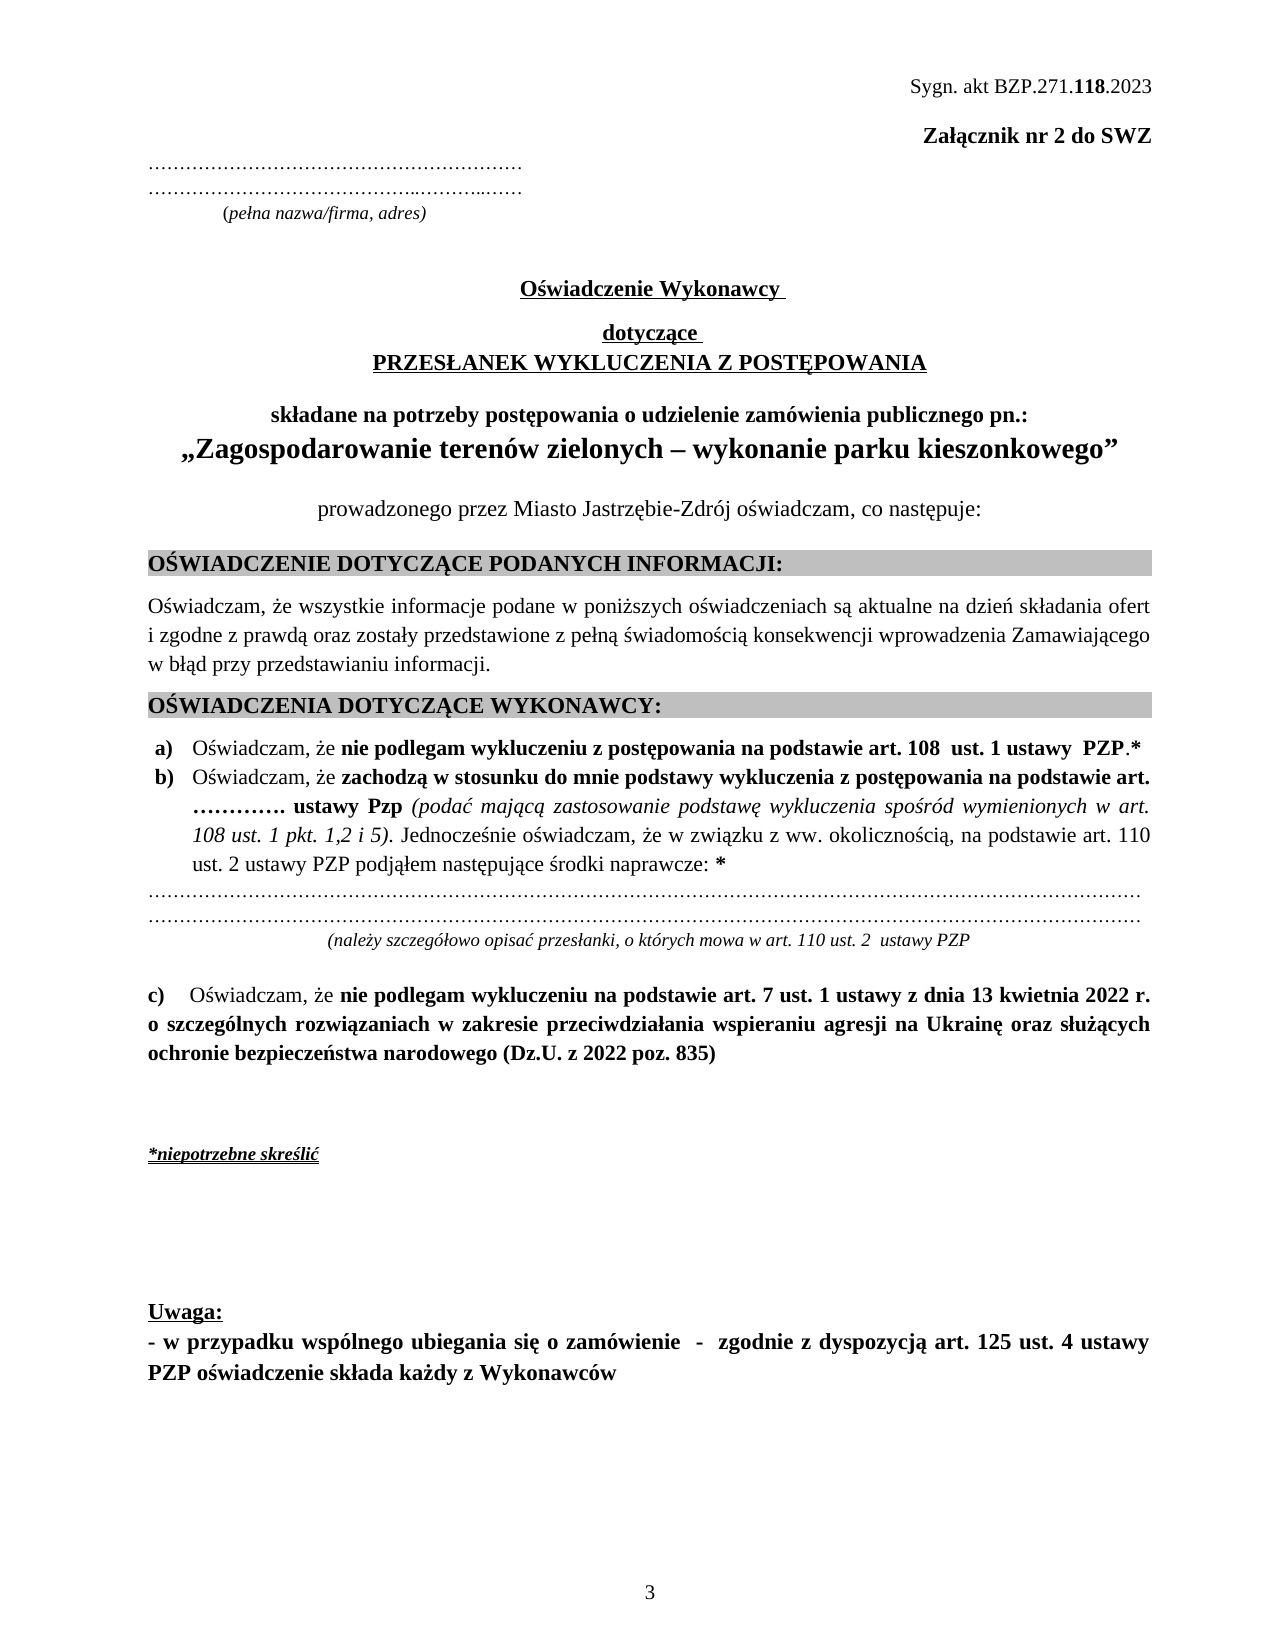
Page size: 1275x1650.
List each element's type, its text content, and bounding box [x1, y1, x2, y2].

list Oświadczam, że nie podlegam wykluczeniu z postępowania na podstawie art. 108 ust. 1 ustawy PZP.* [154, 735, 1152, 760]
text dotyczące [148, 319, 1152, 345]
text Załącznik nr 2 do SWZ [148, 122, 1152, 148]
text „Zagospodarowanie terenów zielonych – wykonanie parku kieszonkowego” [148, 431, 1152, 465]
text OŚWIADCZENIA DOTYCZĄCE WYKONAWCY: [148, 692, 1152, 718]
text Oświadczenie Wykonawcy [148, 275, 1152, 301]
text (pełna nazwa/firma, adres) [148, 202, 532, 223]
text Uwaga: [148, 1298, 1152, 1324]
text (należy szczegółowo opisać przesłanki, o których mowa w art. 110 ust. 2 ustawy PZP [148, 929, 1152, 951]
text Oświadczam, że wszystkie informacje podane w poniższych oświadczeniach są aktualne na dzień składania ofert i zgodne z prawdą oraz zostały przedstawione z pełną świadomością konsekwencji wprowadzenia Zamawiającego w błąd przy przedstawianiu informacji. [148, 593, 1152, 676]
text ………………………………………………………………………………………………………………………………………………………………………………………………………………………………………………………………………………………… [148, 880, 1152, 926]
text *niepotrzebne skreślić [148, 1143, 1152, 1164]
text prowadzonego przez Miasto Jastrzębie-Zdrój oświadczam, co następuje: [148, 495, 1152, 521]
text składane na potrzeby postępowania o udzielenie zamówienia publicznego pn.: [148, 401, 1152, 427]
text OŚWIADCZENIE DOTYCZĄCE PODANYCH INFORMACJI: [148, 550, 1152, 576]
text c) Oświadczam, że nie podlegam wykluczeniu na podstawie art. 7 ust. 1 ustawy z dnia 13 kwietnia 2022 r. o szczególnych rozwiązaniach w zakresie przeciwdziałania wspieraniu agresji na Ukrainę oraz służących ochronie bezpieczeństwa narodowego (Dz.U. z 2022 poz. 835) [148, 982, 1152, 1065]
text …………………………………………………………………………………………..………..…… [148, 152, 532, 198]
text - w przypadku wspólnego ubiegania się o zamówienie - zgodnie z dyspozycją art. 125 ust. 4 ustawy PZP oświadczenie składa każdy z Wykonawców [148, 1328, 1152, 1385]
list Oświadczam, że zachodzą w stosunku do mnie podstawy wykluczenia z postępowania na podstawie art. …………. ustawy Pzp (podać mającą zastosowanie podstawę wykluczenia spośród wymienionych w art. 108 ust. 1 pkt. 1,2 i 5). Jednocześnie oświadczam, że w związku z ww. okolicznością, na podstawie art. 110 ust. 2 ustawy PZP podjąłem następujące środki naprawcze: * [154, 764, 1152, 876]
text PRZESŁANEK WYKLUCZENIA Z POSTĘPOWANIA [148, 349, 1152, 375]
